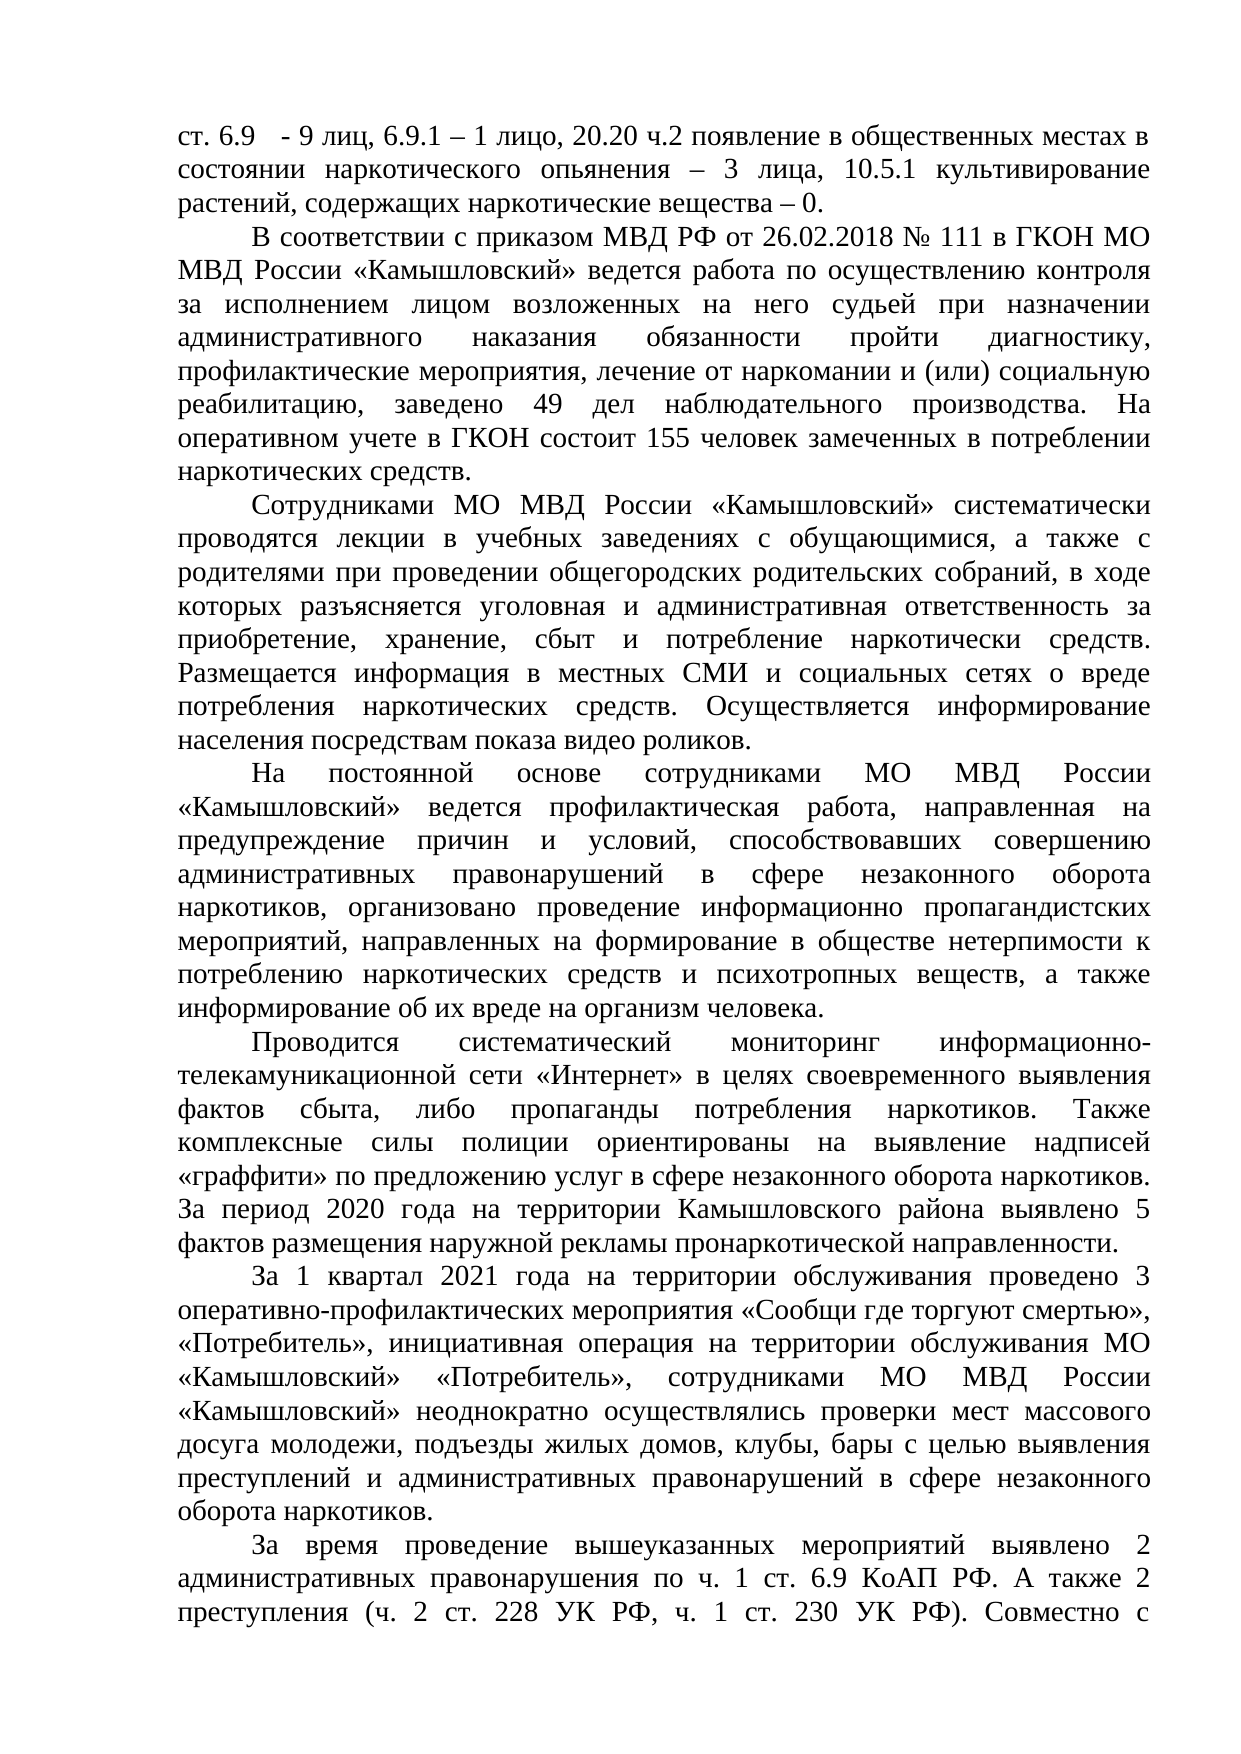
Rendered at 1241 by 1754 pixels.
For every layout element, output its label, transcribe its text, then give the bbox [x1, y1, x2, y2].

text Проводится систематический мониторинг информационно-телекамуникационной сети «Интернет» в целях своевременного выявления фактов сбыта, либо пропаганды потребления наркотиков. Также комплексные силы полиции ориентированы на выявление надписей «граффити» по предложению услуг в сфере незаконного оборота наркотиков. За период 2020 года на территории Камышловского района выявлено 5 фактов размещения наружной рекламы пронаркотической направленности. [177, 1024, 1152, 1258]
text На постоянной основе сотрудниками МО МВД России «Камышловский» ведется профилактическая работа, направленная на предупреждение причин и условий, способствовавших совершению административных правонарушений в сфере незаконного оборота наркотиков, организовано проведение информационно пропагандистских мероприятий, направленных на формирование в обществе нетерпимости к потреблению наркотических средств и психотропных веществ, а также информирование об их вреде на организм человека. [177, 755, 1152, 1024]
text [177, 118, 1152, 219]
text Сотрудниками МО МВД России «Камышловский» систематически проводятся лекции в учебных заведениях с обущающимися, а также с родителями при проведении общегородских родительских собраний, в ходе которых разъясняется уголовная и административная ответственность за приобретение, хранение, сбыт и потребление наркотически средств. Размещается информация в местных СМИ и социальных сетях о вреде потребления наркотических средств. Осуществляется информирование населения посредствам показа видео роликов. [177, 487, 1152, 755]
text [177, 1527, 1152, 1627]
text За 1 квартал 2021 года на территории обслуживания проведено 3 оперативно-профилактических мероприятия «Сообщи где торгуют смертью», «Потребитель», инициативная операция на территории обслуживания МО «Камышловский» «Потребитель», сотрудниками МО МВД России «Камышловский» неоднократно осуществлялись проверки мест массового досуга молодежи, подъезды жилых домов, клубы, бары с целью выявления преступлений и административных правонарушений в сфере незаконного оборота наркотиков. [177, 1258, 1152, 1527]
text В соответствии с приказом МВД РФ от 26.02.2018 № 111 в ГКОН МО МВД России «Камышловский» ведется работа по осуществлению контроля за исполнением лицом возложенных на него судьей при назначении административного наказания обязанности пройти диагностику, профилактические мероприятия, лечение от наркомании и (или) социальную реабилитацию, заведено 49 дел наблюдательного производства. На оперативном учете в ГКОН состоит 155 человек замеченных в потреблении наркотических средств. [177, 219, 1152, 487]
